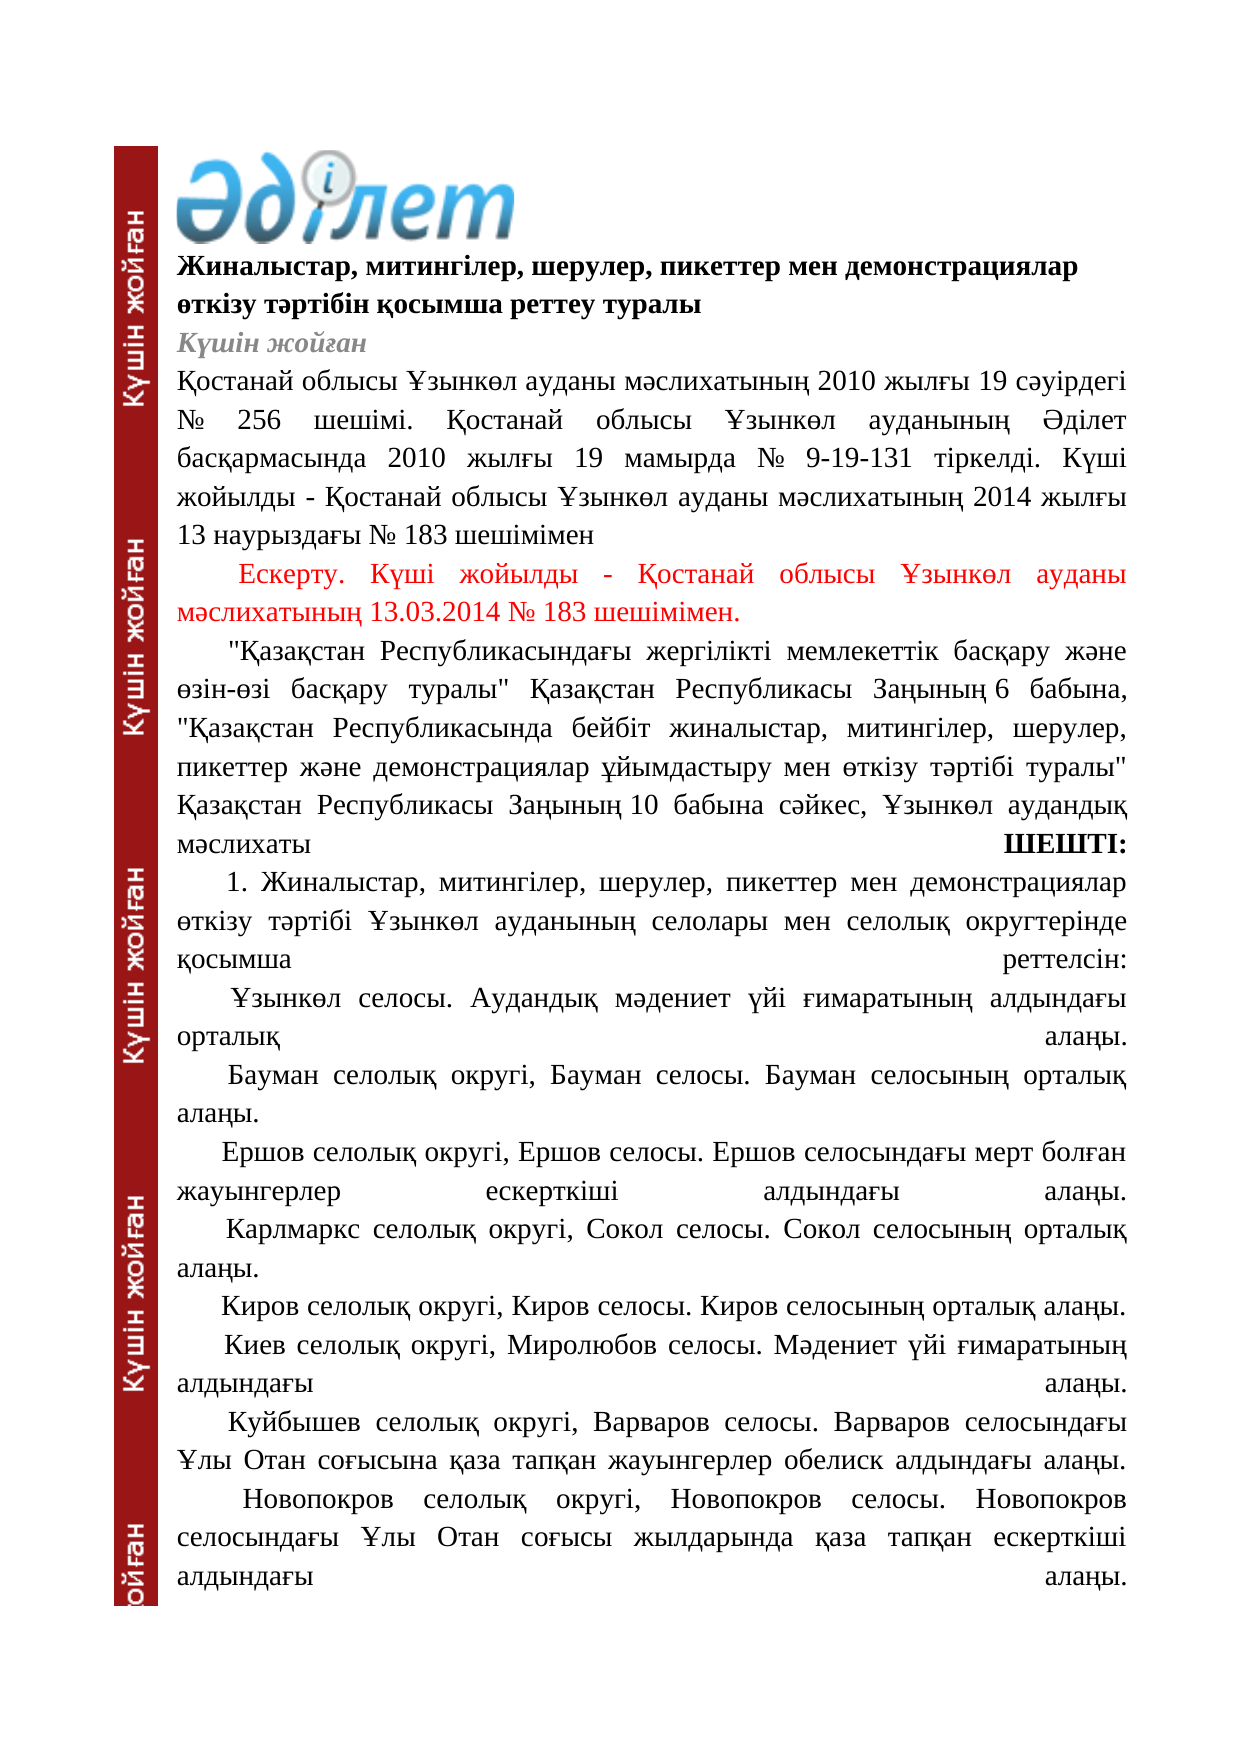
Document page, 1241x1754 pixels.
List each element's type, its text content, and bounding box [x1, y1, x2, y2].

text Қостанай облысы Ұзынкөл ауданы мәслихатының 2010 жылғы 19 сәуірдегі № 256 шешімі. Қостанай облысы Ұзынкөл ауданының Әділет басқармасында 2010 жылғы 19 мамырда № 9-19-131 тіркелді. Күші жойылды - Қостанай облысы Ұзынкөл ауданы мәслихатының 2014 жылғы 13 наурыздағы № 183 шешімімен [112, 363, 1128, 551]
picture [114, 628, 158, 633]
text Ескерту. Күші жойылды - Қостанай облысы Ұзынкөл ауданы мәслихатының 13.03.2014 № 183 шешімімен. [112, 556, 1128, 628]
picture [114, 551, 158, 556]
picture [114, 358, 158, 363]
text Күшін жойған [112, 325, 1128, 358]
picture [176, 150, 515, 244]
picture [114, 146, 158, 248]
text Жиналыстар, митингілер, шерулер, пикеттер мен демонстрациялар өткізу тәртібін қосымша реттеу туралы [112, 248, 1128, 320]
picture [114, 1592, 158, 1606]
picture [114, 320, 158, 325]
